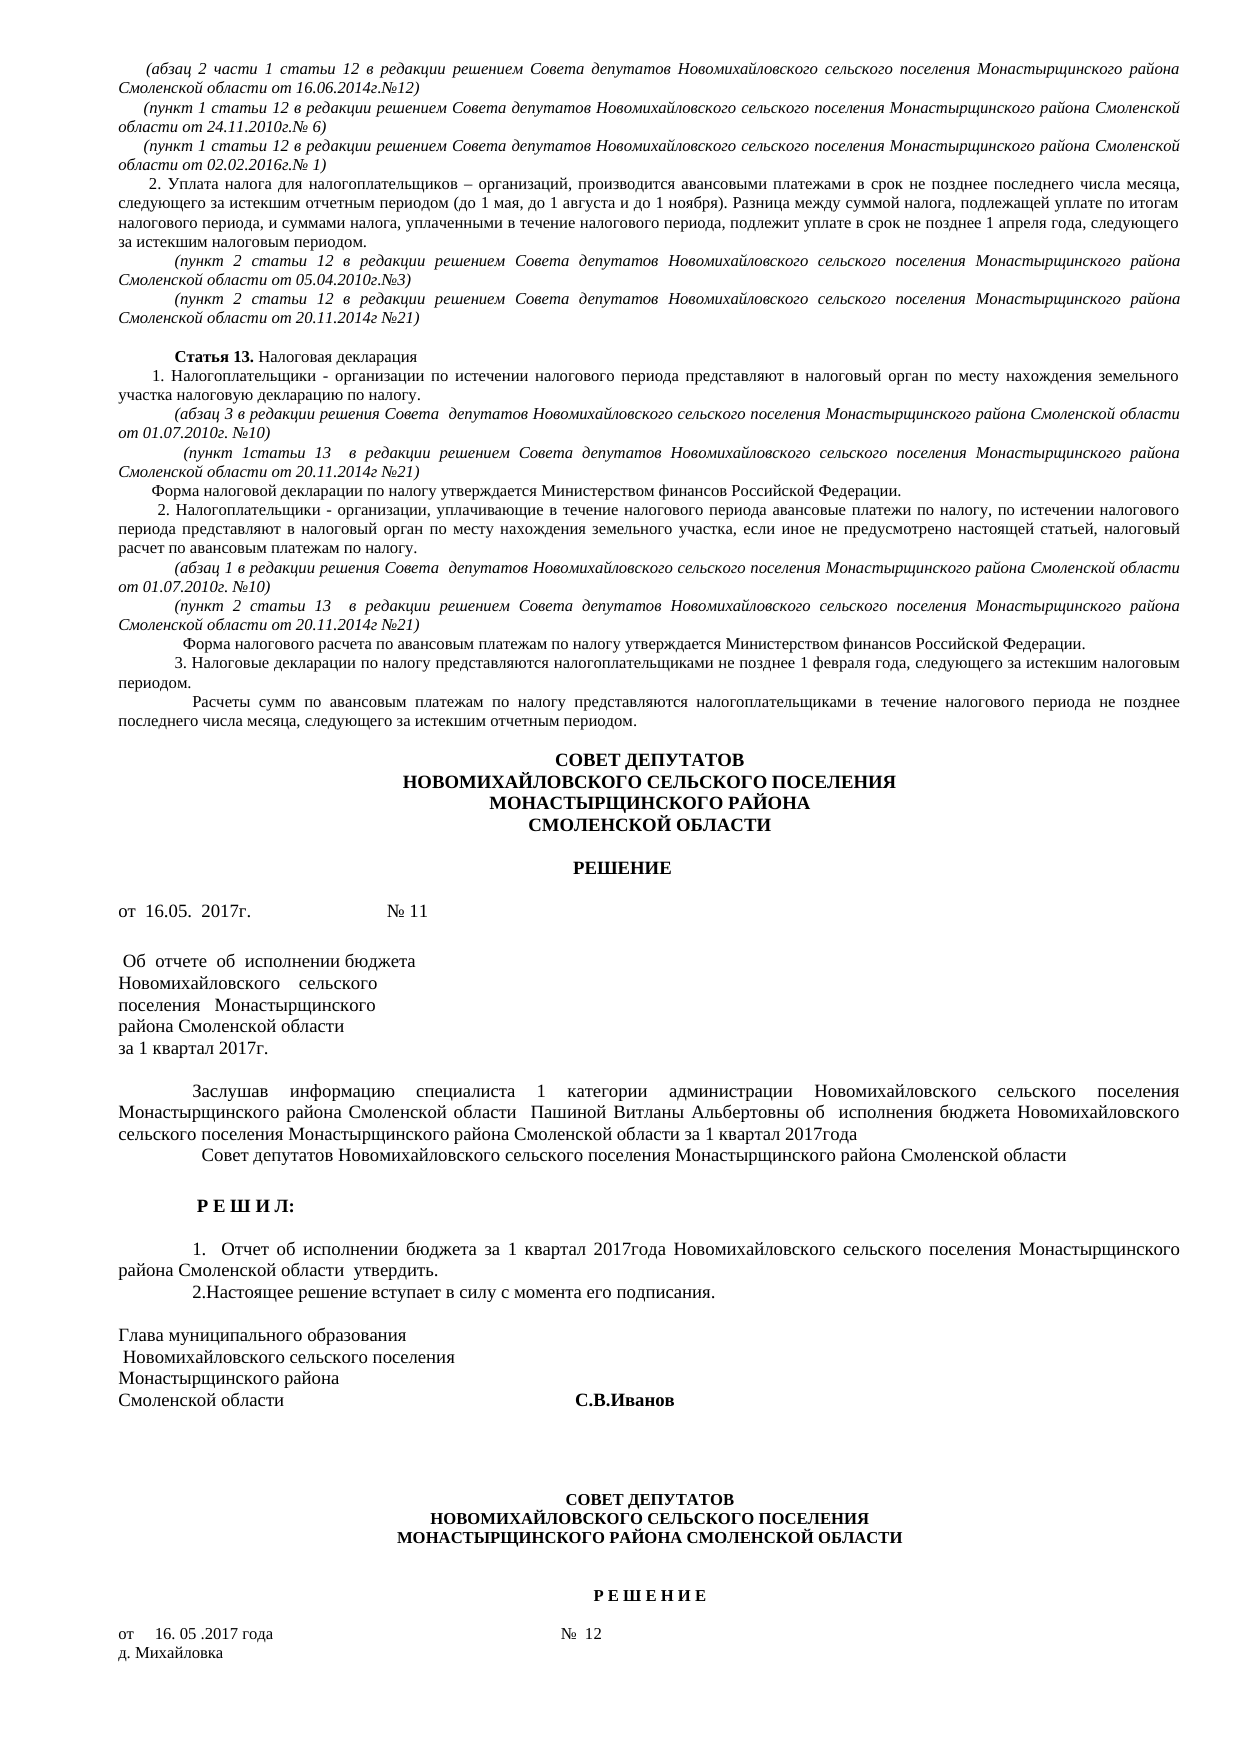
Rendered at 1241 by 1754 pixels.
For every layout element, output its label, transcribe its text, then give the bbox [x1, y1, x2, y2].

text Совет депутатов Новомихайловского сельского поселения Монастырщинского района Смоленской области [118, 1144, 1181, 1166]
subtitle СОВЕТ ДЕПУТАТОВ [118, 1490, 1181, 1509]
text от 16.05. 2017г. № 11 [118, 900, 1181, 922]
text 2. Уплата налога для налогоплательщиков – организаций, производится авансовыми платежами в срок не позднее последнего числа месяца, следующего за истекшим отчетным периодом (до 1 мая, до 1 августа и до 1 ноября). Разница между суммой налога, подлежащей уплате по итогам налогового периода, и суммами налога, уплаченными в течение налогового периода, подлежит уплате в срок не позднее 1 апреля года, следующего за истекшим налоговым периодом. [118, 174, 1181, 251]
text (абзац 2 части 1 статьи 12 в редакции решением Совета депутатов Новомихайловского сельского поселения Монастырщинского района Смоленской области от 16.06.2014г.№12) [118, 59, 1181, 97]
text от 16. 05 .2017 года № 12 [118, 1624, 1181, 1643]
text Статья 13. Налоговая декларация [118, 347, 1181, 366]
text (пункт 2 статьи 12 в редакции решением Совета депутатов Новомихайловского сельского поселения Монастырщинского района Смоленской области от 20.11.2014г №21) [118, 289, 1181, 327]
text 2. Налогоплательщики - организации, уплачивающие в течение налогового периода авансовые платежи по налогу, по истечении налогового периода представляют в налоговый орган по месту нахождения земельного участка, если иное не предусмотрено настоящей статьей, налоговый расчет по авансовым платежам по налогу. [118, 500, 1181, 557]
text Форма налоговой декларации по налогу утверждается Министерством финансов Российской Федерации. [118, 481, 1181, 500]
text МОНАСТЫРЩИНСКОГО РАЙОНА [118, 792, 1181, 814]
text СОВЕТ ДЕПУТАТОВ [118, 749, 1181, 771]
text (пункт 1статьи 13 в редакции решением Совета депутатов Новомихайловского сельского поселения Монастырщинского района Смоленской области от 20.11.2014г №21) [118, 442, 1181, 481]
text Монастырщинского района [118, 1367, 1181, 1389]
subtitle НОВОМИХАЙЛОВСКОГО СЕЛЬСКОГО ПОСЕЛЕНИЯ [118, 1509, 1181, 1528]
text района Смоленской области [118, 1015, 1181, 1037]
text поселения Монастырщинского [118, 993, 1181, 1015]
text (пункт 1 статьи 12 в редакции решением Совета депутатов Новомихайловского сельского поселения Монастырщинского района Смоленской области от 24.11.2010г.№ 6) [118, 97, 1181, 136]
text (пункт 2 статьи 13 в редакции решением Совета депутатов Новомихайловского сельского поселения Монастырщинского района Смоленской области от 20.11.2014г №21) [118, 596, 1181, 634]
text Об отчете об исполнении бюджета [118, 950, 1181, 972]
text Форма налогового расчета по авансовым платежам по налогу утверждается Министерством финансов Российской Федерации. [118, 634, 1181, 653]
text Смоленской области С.В.Иванов [118, 1389, 1181, 1410]
subtitle Р Е Ш Е Н И Е [118, 1586, 1181, 1605]
text Заслушав информацию специалиста 1 категории администрации Новомихайловского сельского поселения Монастырщинского района Смоленской области Пашиной Витланы Альбертовны об исполнения бюджета Новомихайловского сельского поселения Монастырщинского района Смоленской области за 1 квартал 2017года [118, 1080, 1181, 1144]
text Новомихайловского сельского поселения [118, 1346, 1181, 1367]
text РЕШЕНИЕ [118, 857, 1181, 878]
text 3. Налоговые декларации по налогу представляются налогоплательщиками не позднее 1 февраля года, следующего за истекшим налоговым периодом. [118, 653, 1181, 692]
text СМОЛЕНСКОЙ ОБЛАСТИ [118, 814, 1181, 835]
text Расчеты сумм по авансовым платежам по налогу представляются налогоплательщиками в течение налогового периода не позднее последнего числа месяца, следующего за истекшим отчетным периодом. [118, 692, 1181, 730]
text 2.Настоящее решение вступает в силу с момента его подписания. [118, 1281, 1181, 1302]
subtitle МОНАСТЫРЩИНСКОГО РАЙОНА СМОЛЕНСКОЙ ОБЛАСТИ [118, 1528, 1181, 1547]
text Р Е Ш И Л: [118, 1195, 1181, 1216]
text 1. Налогоплательщики - организации по истечении налогового периода представляют в налоговый орган по месту нахождения земельного участка налоговую декларацию по налогу. [118, 366, 1181, 404]
text НОВОМИХАЙЛОВСКОГО СЕЛЬСКОГО ПОСЕЛЕНИЯ [118, 771, 1181, 792]
text (пункт 2 статьи 12 в редакции решением Совета депутатов Новомихайловского сельского поселения Монастырщинского района Смоленской области от 05.04.2010г.№3) [118, 251, 1181, 289]
text (абзац 1 в редакции решения Совета депутатов Новомихайловского сельского поселения Монастырщинского района Смоленской области от 01.07.2010г. №10) [118, 557, 1181, 596]
text Новомихайловского сельского [118, 972, 1181, 993]
text (абзац 3 в редакции решения Совета депутатов Новомихайловского сельского поселения Монастырщинского района Смоленской области от 01.07.2010г. №10) [118, 404, 1181, 442]
text (пункт 1 статьи 12 в редакции решением Совета депутатов Новомихайловского сельского поселения Монастырщинского района Смоленской области от 02.02.2016г.№ 1) [118, 136, 1181, 174]
text за 1 квартал 2017г. [118, 1037, 1181, 1058]
text Глава муниципального образования [118, 1324, 1181, 1346]
text д. Михайловка [118, 1643, 1181, 1662]
text 1. Отчет об исполнении бюджета за 1 квартал 2017года Новомихайловского сельского поселения Монастырщинского района Смоленской области утвердить. [118, 1238, 1181, 1281]
